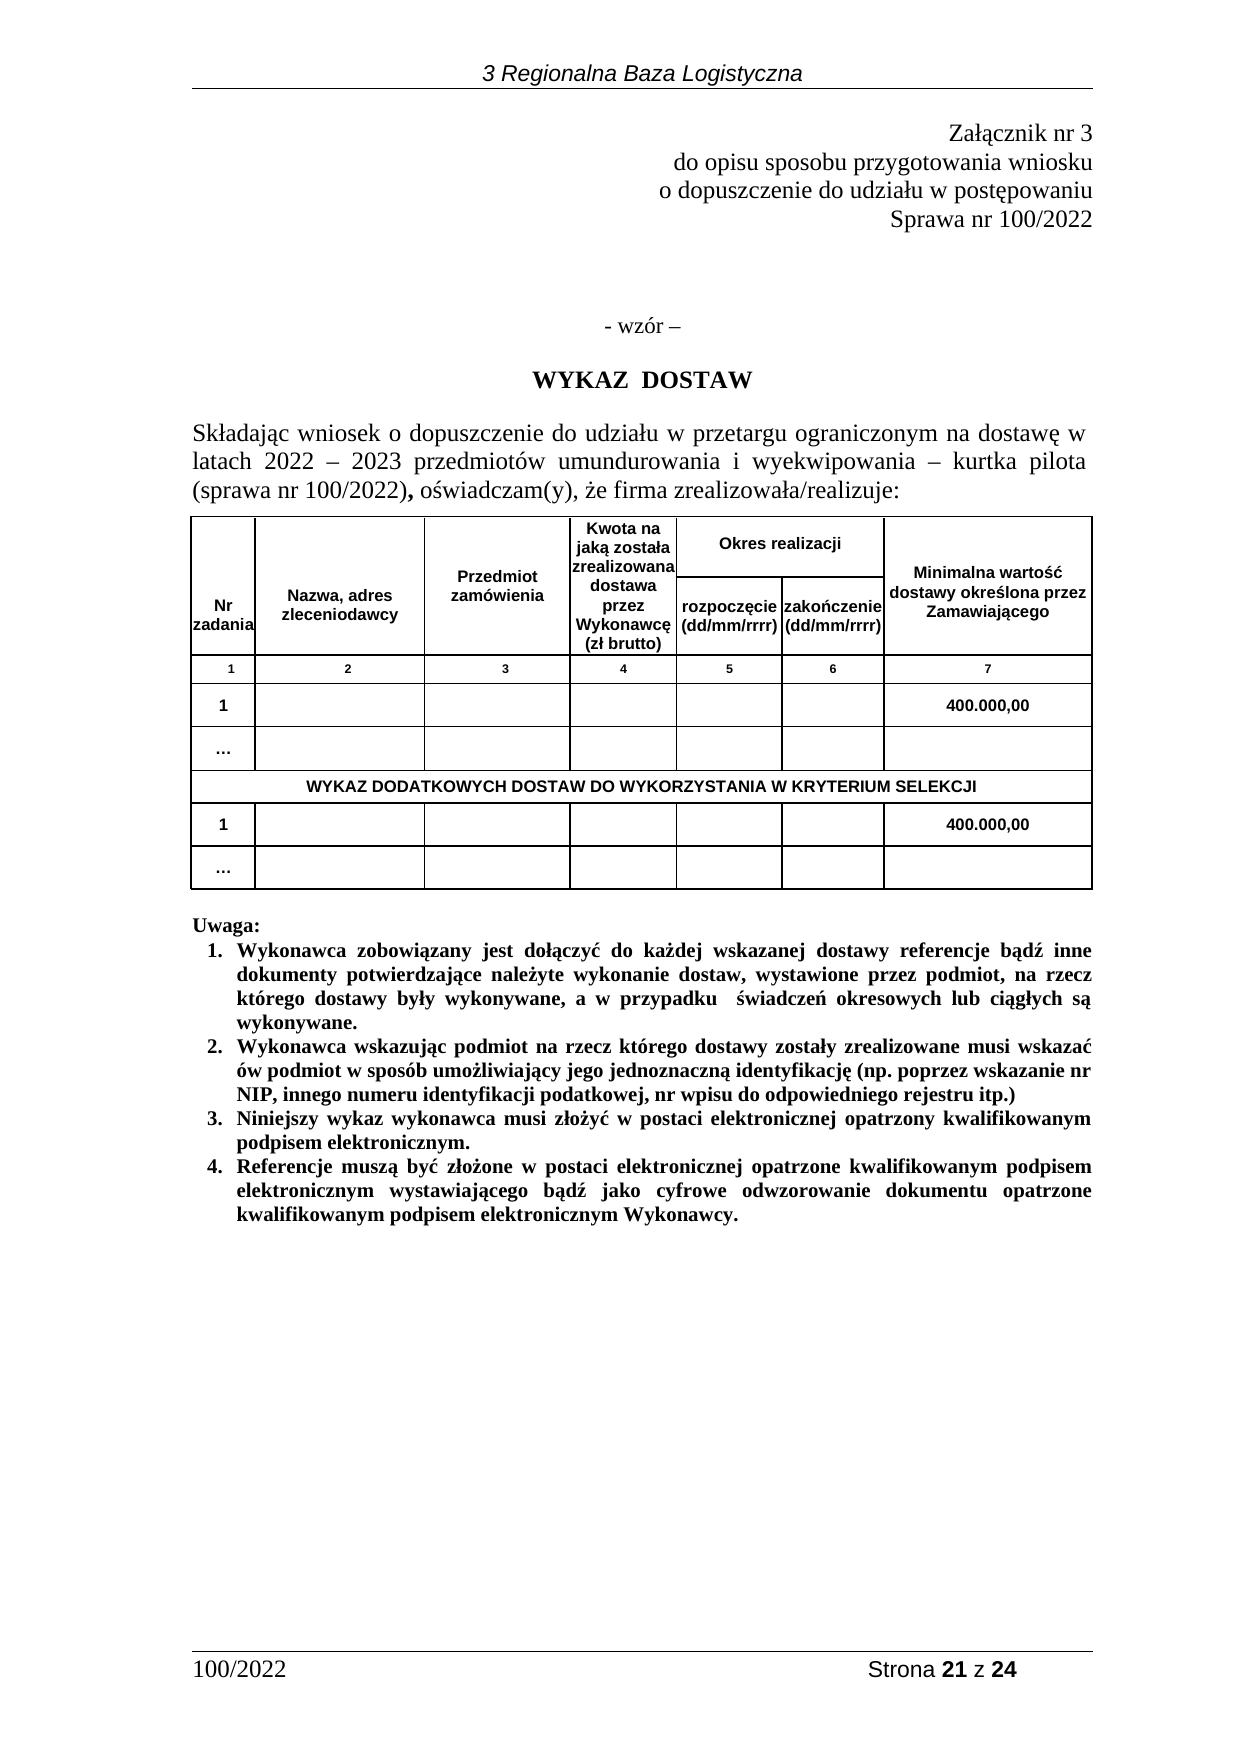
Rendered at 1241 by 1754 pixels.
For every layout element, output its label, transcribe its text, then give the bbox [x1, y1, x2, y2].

table_cell 1 [192, 684, 254, 726]
table_cell [256, 804, 424, 845]
table_cell 3 [425, 656, 569, 683]
table_cell [571, 684, 676, 726]
list Wykonawca zobowiązany jest dołączyć do każdej wskazanej dostawy referencje bądź inne dokumenty potwierdzające należyte wykonanie dostaw, wystawione przez podmiot, na rzecz którego dostawy były wykonywane, a w przypadku świadczeń okresowych lub ciągłych są wykonywane. [207, 937, 1093, 1034]
table_cell [677, 804, 781, 845]
list Niniejszy wykaz wykonawca musi złożyć w postaci elektronicznej opatrzony kwalifikowanym podpisem elektronicznym. [207, 1106, 1093, 1154]
table_cell [571, 804, 676, 845]
table_header Nr zadania [192, 517, 255, 654]
table_header Okres realizacji [677, 517, 884, 576]
table_cell 5 [677, 656, 781, 683]
table_header Minimalna wartość dostawy określona przez Zamawiającego [885, 517, 1091, 654]
table_header Przedmiot zamówienia [425, 517, 570, 654]
list Referencje muszą być złożone w postaci elektronicznej opatrzone kwalifikowanym podpisem elektronicznym wystawiającego bądź jako cyfrowe odwzorowanie dokumentu opatrzone kwalifikowanym podpisem elektronicznym Wykonawcy. [207, 1154, 1093, 1226]
table_cell [425, 804, 569, 845]
table_cell 6 [783, 656, 883, 683]
table_cell [783, 847, 883, 888]
text Uwaga: [192, 913, 1093, 937]
list Wykonawca wskazując podmiot na rzecz którego dostawy zostały zrealizowane musi wskazać ów podmiot w sposób umożliwiający jego jednoznaczną identyfikację (np. poprzez wskazanie nr NIP, innego numeru identyfikacji podatkowej, nr wpisu do odpowiedniego rejestru itp.) [207, 1034, 1093, 1106]
table_cell WYKAZ DODATKOWYCH DOSTAW DO WYKORZYSTANIA W KRYTERIUM SELEKCJI [192, 771, 1091, 802]
table_cell 7 [885, 656, 1091, 683]
text Załącznik nr 3 [192, 118, 1093, 147]
text do opisu sposobu przygotowania wniosku [192, 147, 1093, 176]
table_cell [783, 727, 883, 769]
text Sprawa nr 100/2022 [192, 204, 1093, 233]
table_cell [425, 684, 569, 726]
table_cell [885, 727, 1091, 769]
table_cell [425, 727, 569, 769]
table_cell … [192, 727, 254, 769]
table_cell [256, 847, 424, 888]
table_header Nazwa, adres zleceniodawcy [256, 517, 424, 654]
table_cell zakończenie (dd/mm/rrrr) [783, 578, 883, 654]
text o dopuszczenie do udziału w postępowaniu [192, 176, 1093, 204]
table_cell [256, 684, 424, 726]
text - wzór – [192, 312, 1093, 338]
table_header Kwota na jaką została zrealizowana dostawa przez Wykonawcę (zł brutto) [571, 517, 676, 654]
table_cell 1 [192, 656, 254, 683]
table_cell [571, 847, 676, 888]
table_cell … [192, 847, 254, 888]
table_cell [256, 727, 424, 769]
table_cell 400.000,00 [885, 804, 1091, 845]
table_cell [783, 804, 883, 845]
table_cell 4 [571, 656, 676, 683]
text WYKAZ DOSTAW [192, 365, 1093, 393]
table_cell [677, 684, 781, 726]
table_cell 1 [192, 804, 254, 845]
table_cell [677, 847, 781, 888]
table_cell [885, 847, 1091, 888]
table_cell [425, 847, 569, 888]
table_cell [783, 684, 883, 726]
table_cell [571, 727, 676, 769]
table_cell 400.000,00 [885, 684, 1091, 726]
text Składając wniosek o dopuszczenie do udziału w przetargu ograniczonym na dostawę w latach 2022 – 2023 przedmiotów umundurowania i wyekwipowania – kurtka pilota (sprawa nr 100/2022), oświadczam(y), że firma zrealizowała/realizuje: [192, 418, 1087, 504]
table_cell rozpoczęcie (dd/mm/rrrr) [677, 578, 781, 654]
table_cell 2 [256, 656, 424, 683]
table_cell [677, 727, 781, 769]
